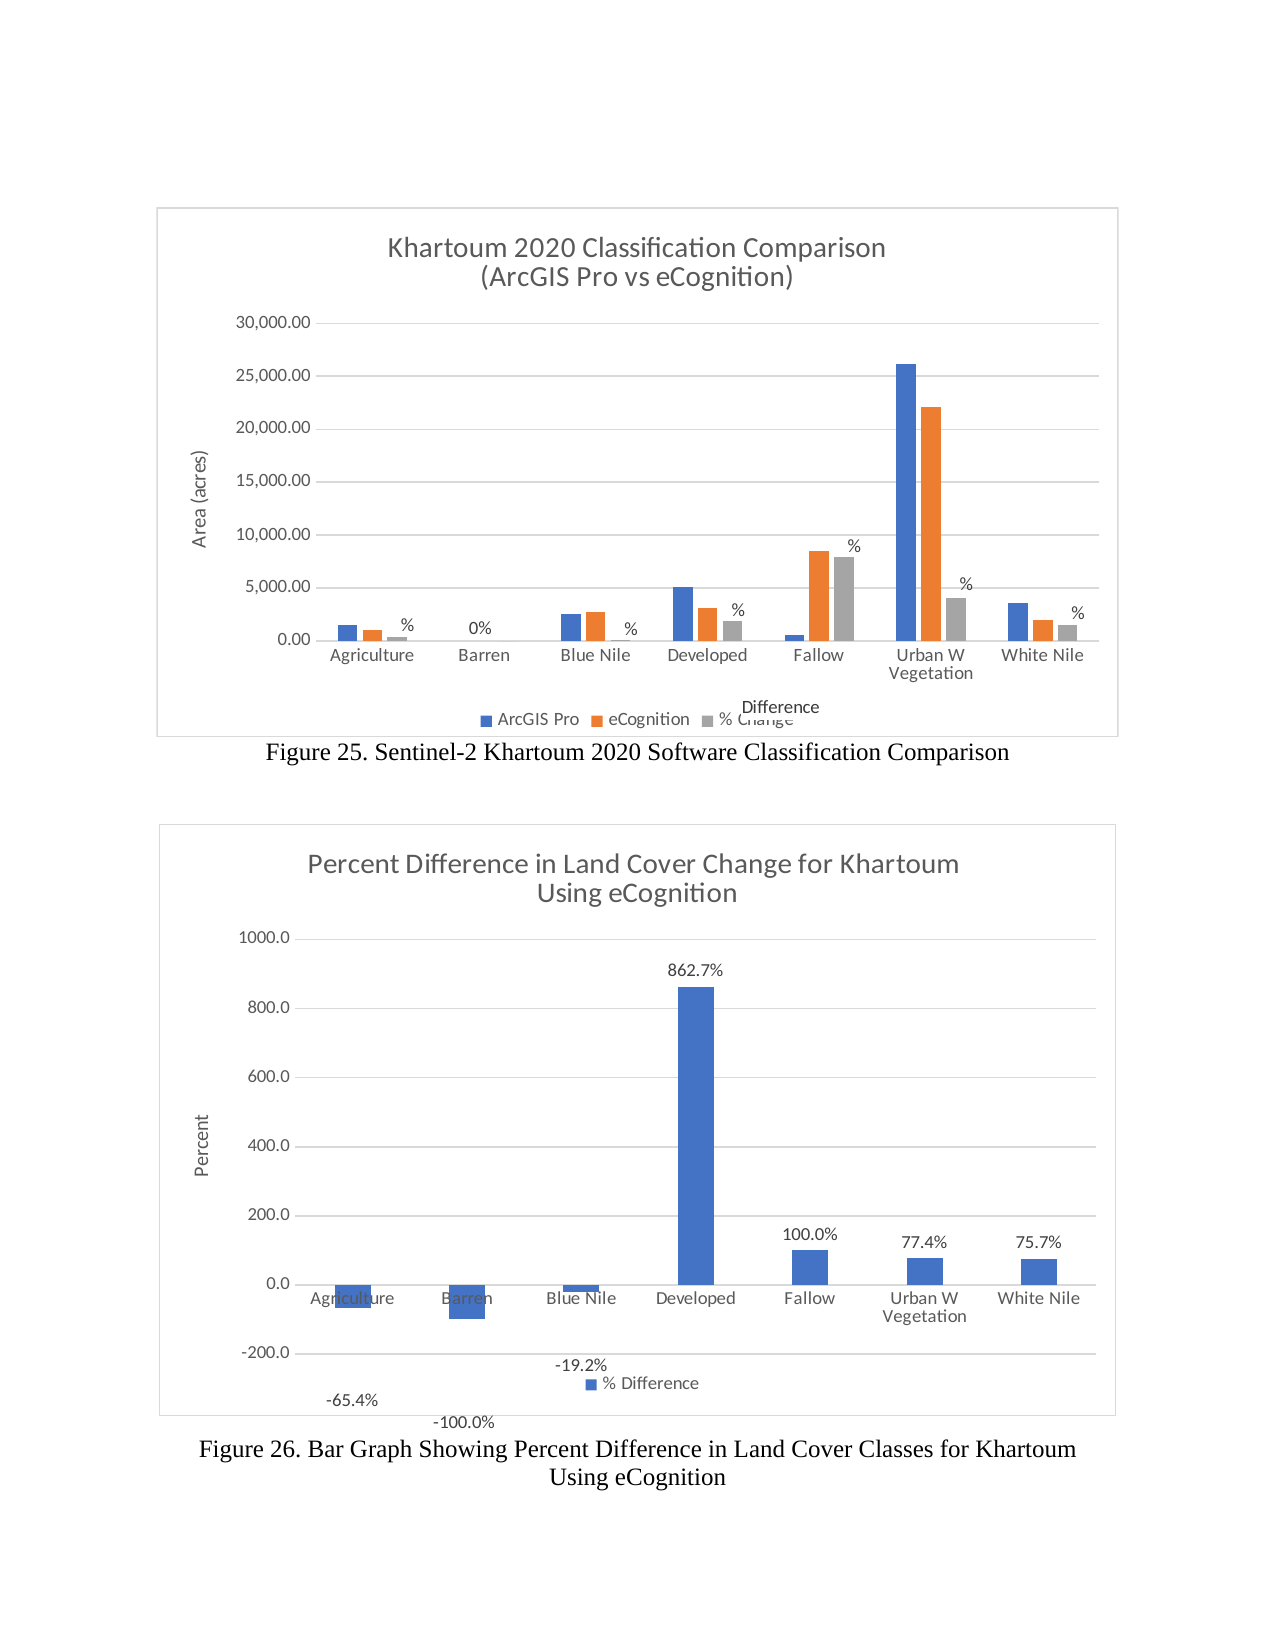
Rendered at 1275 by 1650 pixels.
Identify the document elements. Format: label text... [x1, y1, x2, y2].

text Figure 26. Bar Graph Showing Percent Difference in Land Cover Classes for Khartoum [150, 1434, 1125, 1462]
text Figure 25. Sentinel-2 Khartoum 2020 Software Classification Comparison [150, 737, 1125, 766]
text Using eCognition [150, 1462, 1125, 1491]
